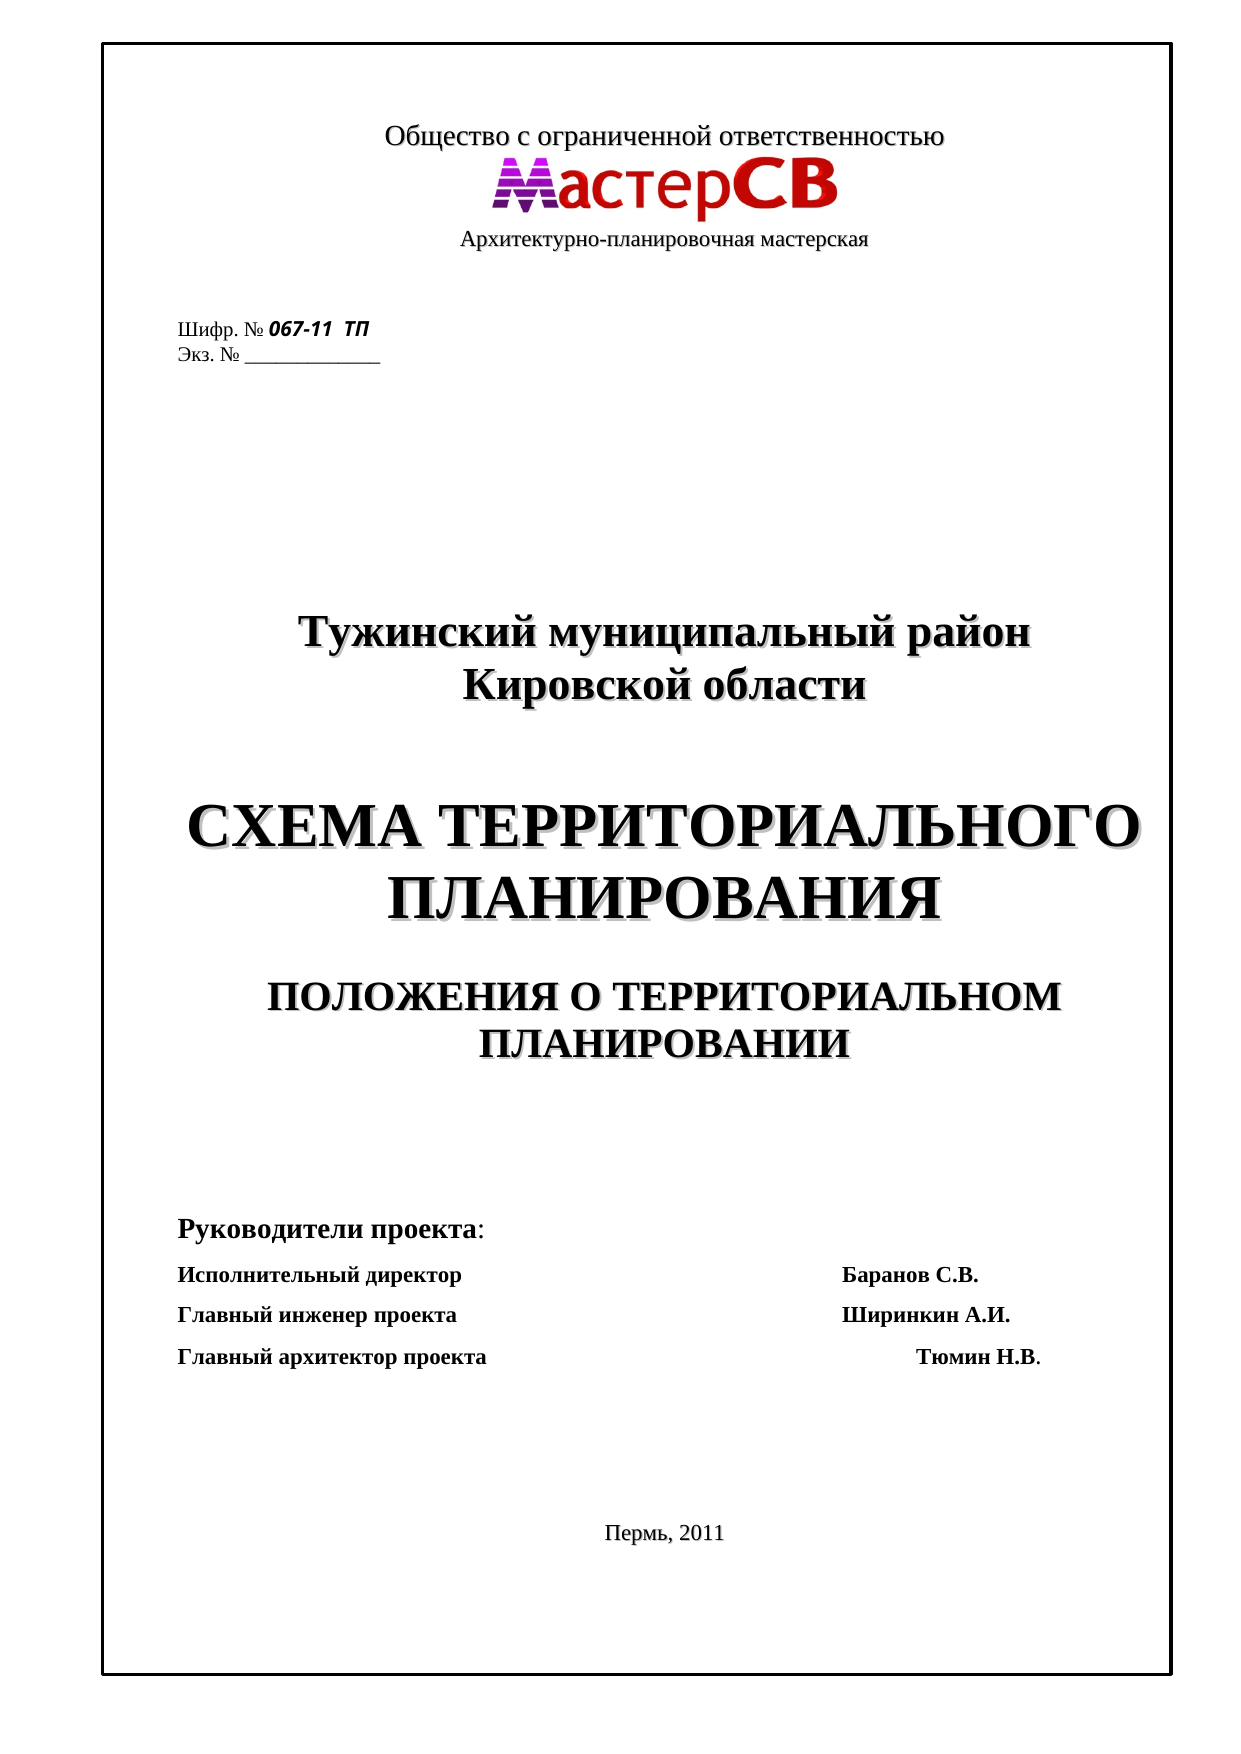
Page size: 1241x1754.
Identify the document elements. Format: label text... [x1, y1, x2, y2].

text Шифр. № 067-11 ТП [177, 314, 1152, 342]
text Исполнительный директор Баранов С.В. [177, 1261, 1152, 1288]
text ПОЛОЖЕНИЯ О ТЕРРИТОРИАЛЬНОМ ПЛАНИРОВАНИИ [177, 971, 1152, 1067]
text Руководители проекта: [177, 1211, 1152, 1244]
text Главный инженер проекта Ширинкин А.И. [177, 1301, 1152, 1327]
text Архитектурно-планировочная мастерская [177, 225, 1152, 251]
text Пермь, 2011 [177, 1519, 1152, 1545]
text Кировской области [177, 656, 1152, 709]
text Главный архитектор проекта Тюмин Н.В. [177, 1340, 1152, 1372]
text Общество с ограниченной ответственностью [177, 118, 1152, 152]
text Экз. № _____________ [177, 342, 1152, 366]
text Тужинский муниципальный район [177, 604, 1152, 656]
text Схема территориального планирования [177, 788, 1152, 932]
picture [486, 151, 843, 226]
